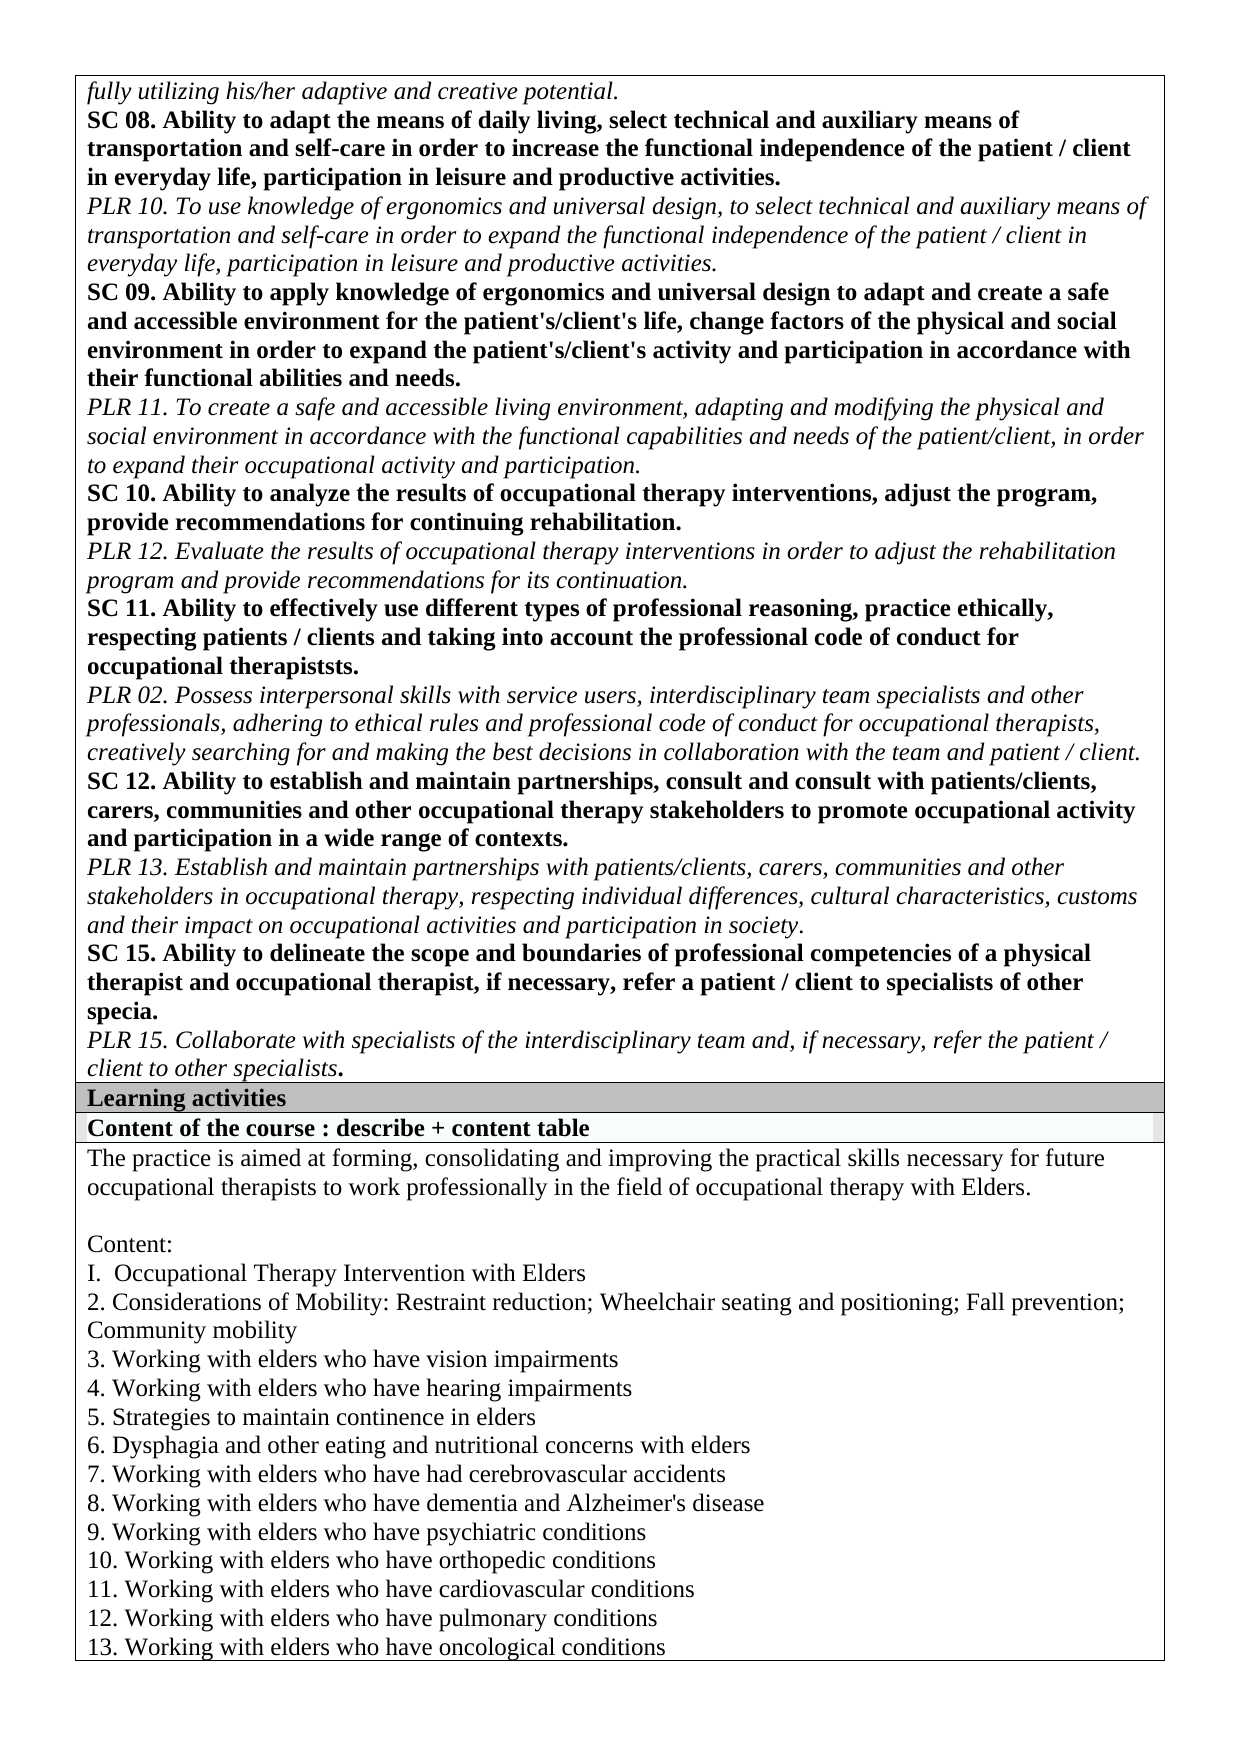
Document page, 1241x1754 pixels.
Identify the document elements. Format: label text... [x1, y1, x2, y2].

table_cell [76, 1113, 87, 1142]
table_cell Learning activities [76, 1083, 1164, 1112]
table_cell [76, 76, 1164, 1082]
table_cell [76, 1143, 1164, 1660]
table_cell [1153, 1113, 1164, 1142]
